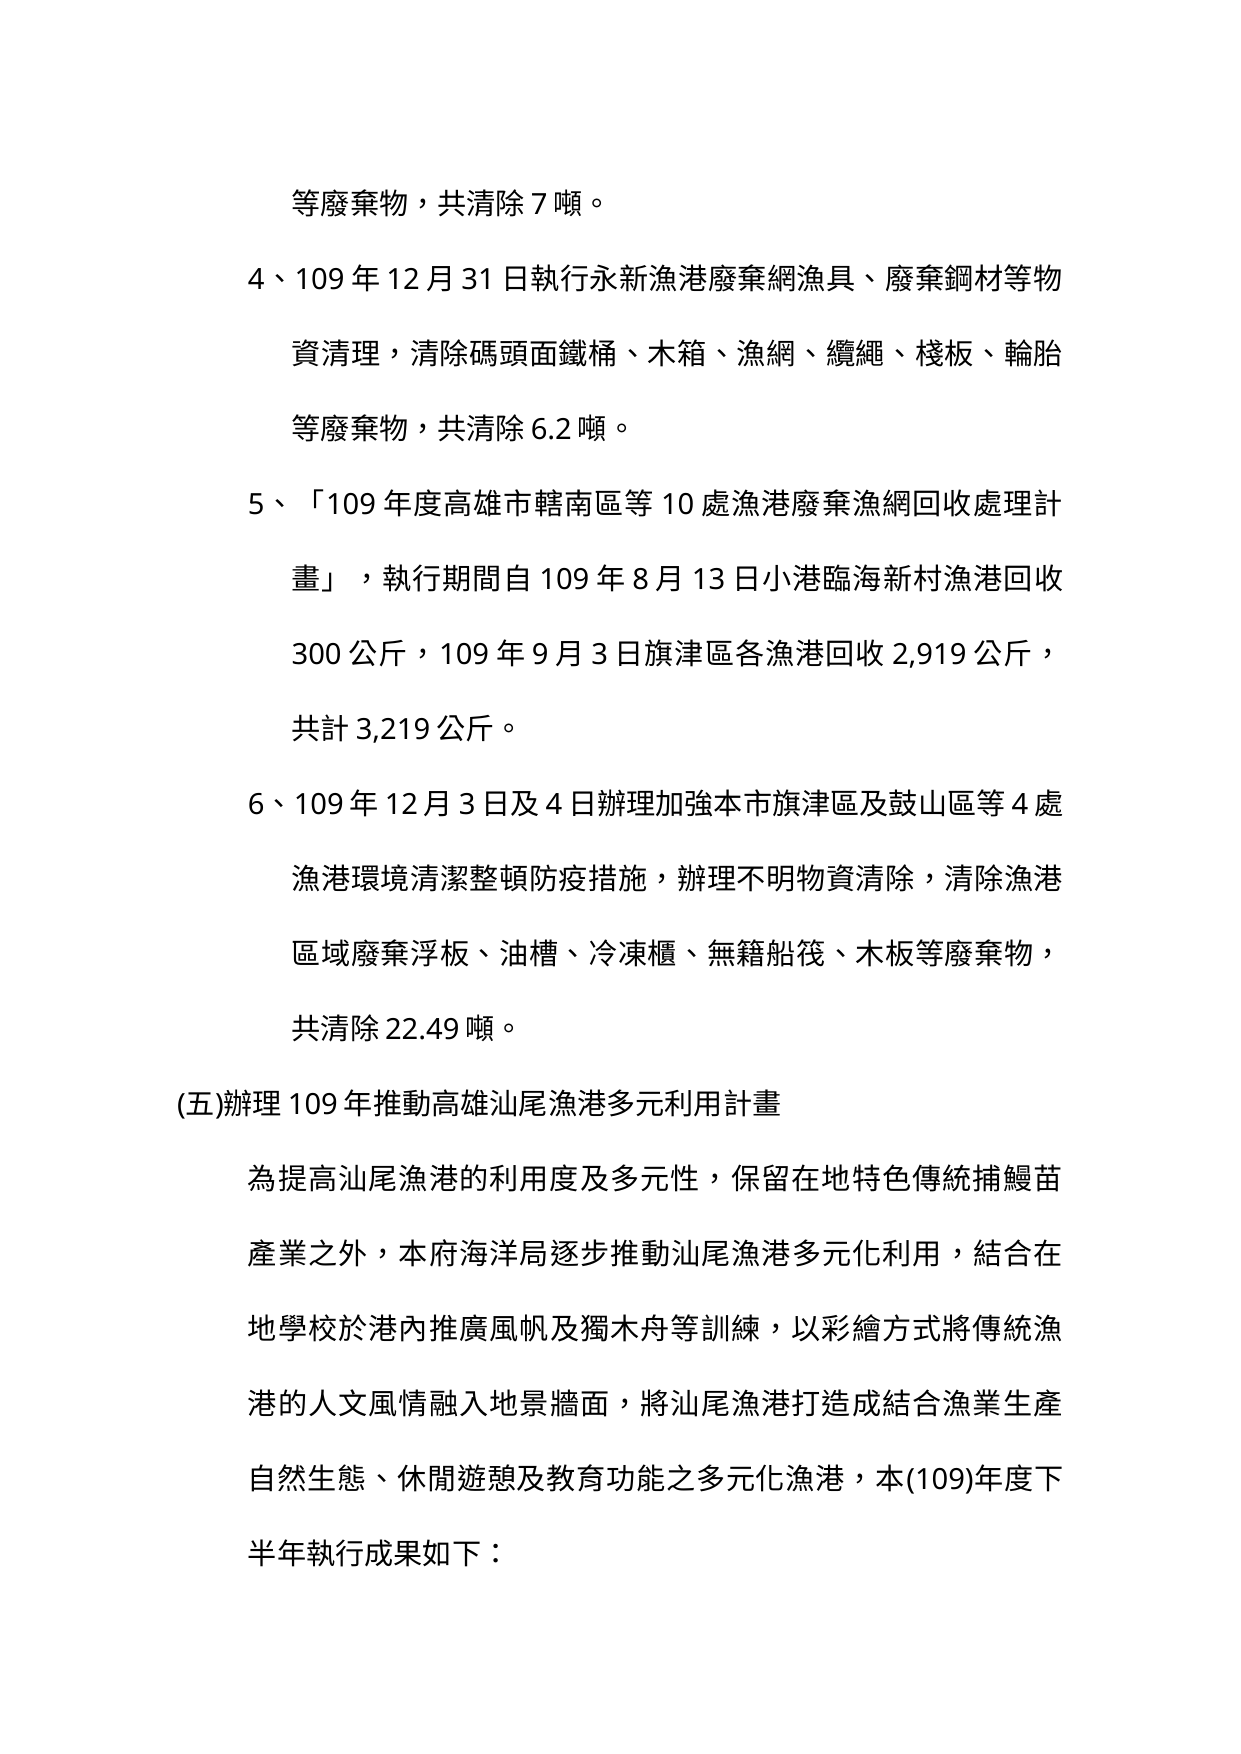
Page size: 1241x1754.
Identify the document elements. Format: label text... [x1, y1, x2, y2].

text 6、109年12月3日及4日辦理加強本市旗津區及鼓山區等4處漁港環境清潔整頓防疫措施，辦理不明物資清除，清除漁港區域廢棄浮板、油槽、冷凍櫃、無籍船筏、木板等廢棄物，共清除22.49噸。 [248, 764, 1063, 1064]
text 為提高汕尾漁港的利用度及多元性，保留在地特色傳統捕鰻苗產業之外，本府海洋局逐步推動汕尾漁港多元化利用，結合在地學校於港內推廣風帆及獨木舟等訓練，以彩繪方式將傳統漁港的人文風情融入地景牆面，將汕尾漁港打造成結合漁業生產、自然生態、休閒遊憩及教育功能之多元化漁港，本(109)年度下半年執行成果如下： [248, 1139, 1063, 1589]
text 5、「109年度高雄市轄南區等10處漁港廢棄漁網回收處理計畫」，執行期間自109年8月13日小港臨海新村漁港回收300公斤，109年9月3日旗津區各漁港回收2,919公斤，共計3,219公斤。 [248, 464, 1063, 764]
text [248, 164, 1063, 239]
text (五)辦理109年推動高雄汕尾漁港多元利用計畫 [148, 1064, 1063, 1139]
text 4、109年12月31日執行永新漁港廢棄網漁具、廢棄鋼材等物資清理，清除碼頭面鐵桶、木箱、漁網、纜繩、棧板、輪胎等廢棄物，共清除6.2噸。 [248, 239, 1063, 464]
